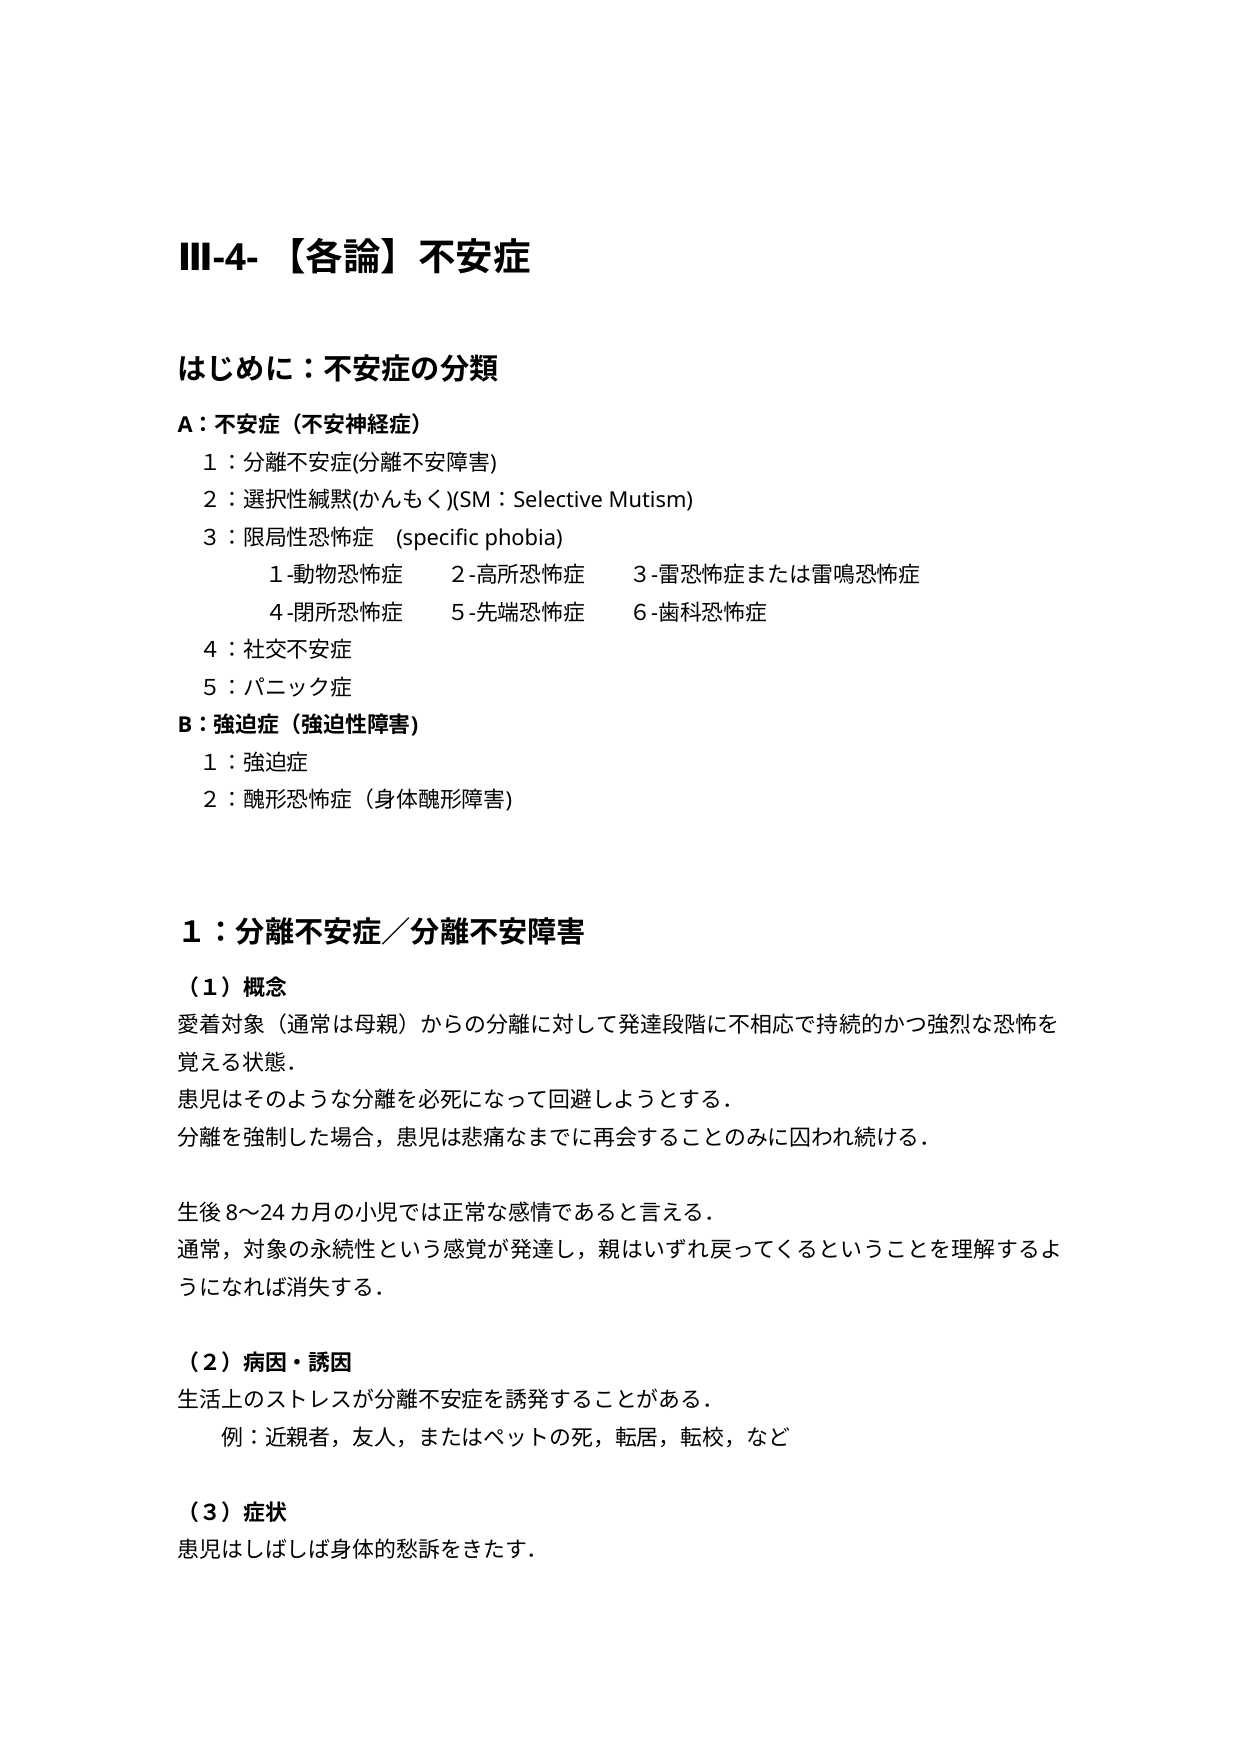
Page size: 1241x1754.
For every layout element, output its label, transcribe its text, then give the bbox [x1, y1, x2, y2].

text A：不安症（不安神経症） [177, 404, 1063, 442]
text ３：限局性恐怖症 (specific phobia) [177, 517, 1063, 554]
text １：強迫症 [177, 742, 1063, 779]
text 生後8～24カ月の小児では正常な感情であると言える． [177, 1192, 1063, 1229]
text ４：社交不安症 [177, 629, 1063, 667]
text 患児はそのような分離を必死になって回避しようとする． [177, 1079, 1063, 1117]
text Ⅲ-4- 【各論】不安症 [177, 217, 1063, 292]
text （１）概念 [177, 967, 1063, 1004]
text （２）病因・誘因 [177, 1342, 1063, 1379]
text （３）症状 患児はしばしば身体的愁訴をきたす． [177, 1492, 1063, 1567]
text はじめに：不安症の分類 [177, 329, 1063, 404]
text ５：パニック症 [177, 667, 1063, 704]
text １-動物恐怖症 ２-高所恐怖症 ３-雷恐怖症または雷鳴恐怖症 [177, 554, 1063, 592]
text １：分離不安症／分離不安障害 [177, 892, 1063, 967]
text ２：醜形恐怖症（身体醜形障害) [177, 779, 1063, 817]
text 例：近親者，友人，またはペットの死，転居，転校，など [177, 1417, 1063, 1454]
text 生活上のストレスが分離不安症を誘発することがある． [177, 1379, 1063, 1417]
text １：分離不安症(分離不安障害) [177, 442, 1063, 479]
text ４-閉所恐怖症 ５-先端恐怖症 ６-歯科恐怖症 [177, 592, 1063, 629]
text ２：選択性緘黙(かんもく)(SM：Selective Mutism) [177, 479, 1063, 517]
text B：強迫症（強迫性障害) [177, 704, 1063, 742]
text 分離を強制した場合，患児は悲痛なまでに再会することのみに囚われ続ける． [177, 1117, 1063, 1154]
text 愛着対象（通常は母親）からの分離に対して発達段階に不相応で持続的かつ強烈な恐怖を覚える状態． [177, 1004, 1063, 1079]
text 通常，対象の永続性という感覚が発達し，親はいずれ戻ってくるということを理解するようになれば消失する． [177, 1229, 1063, 1304]
